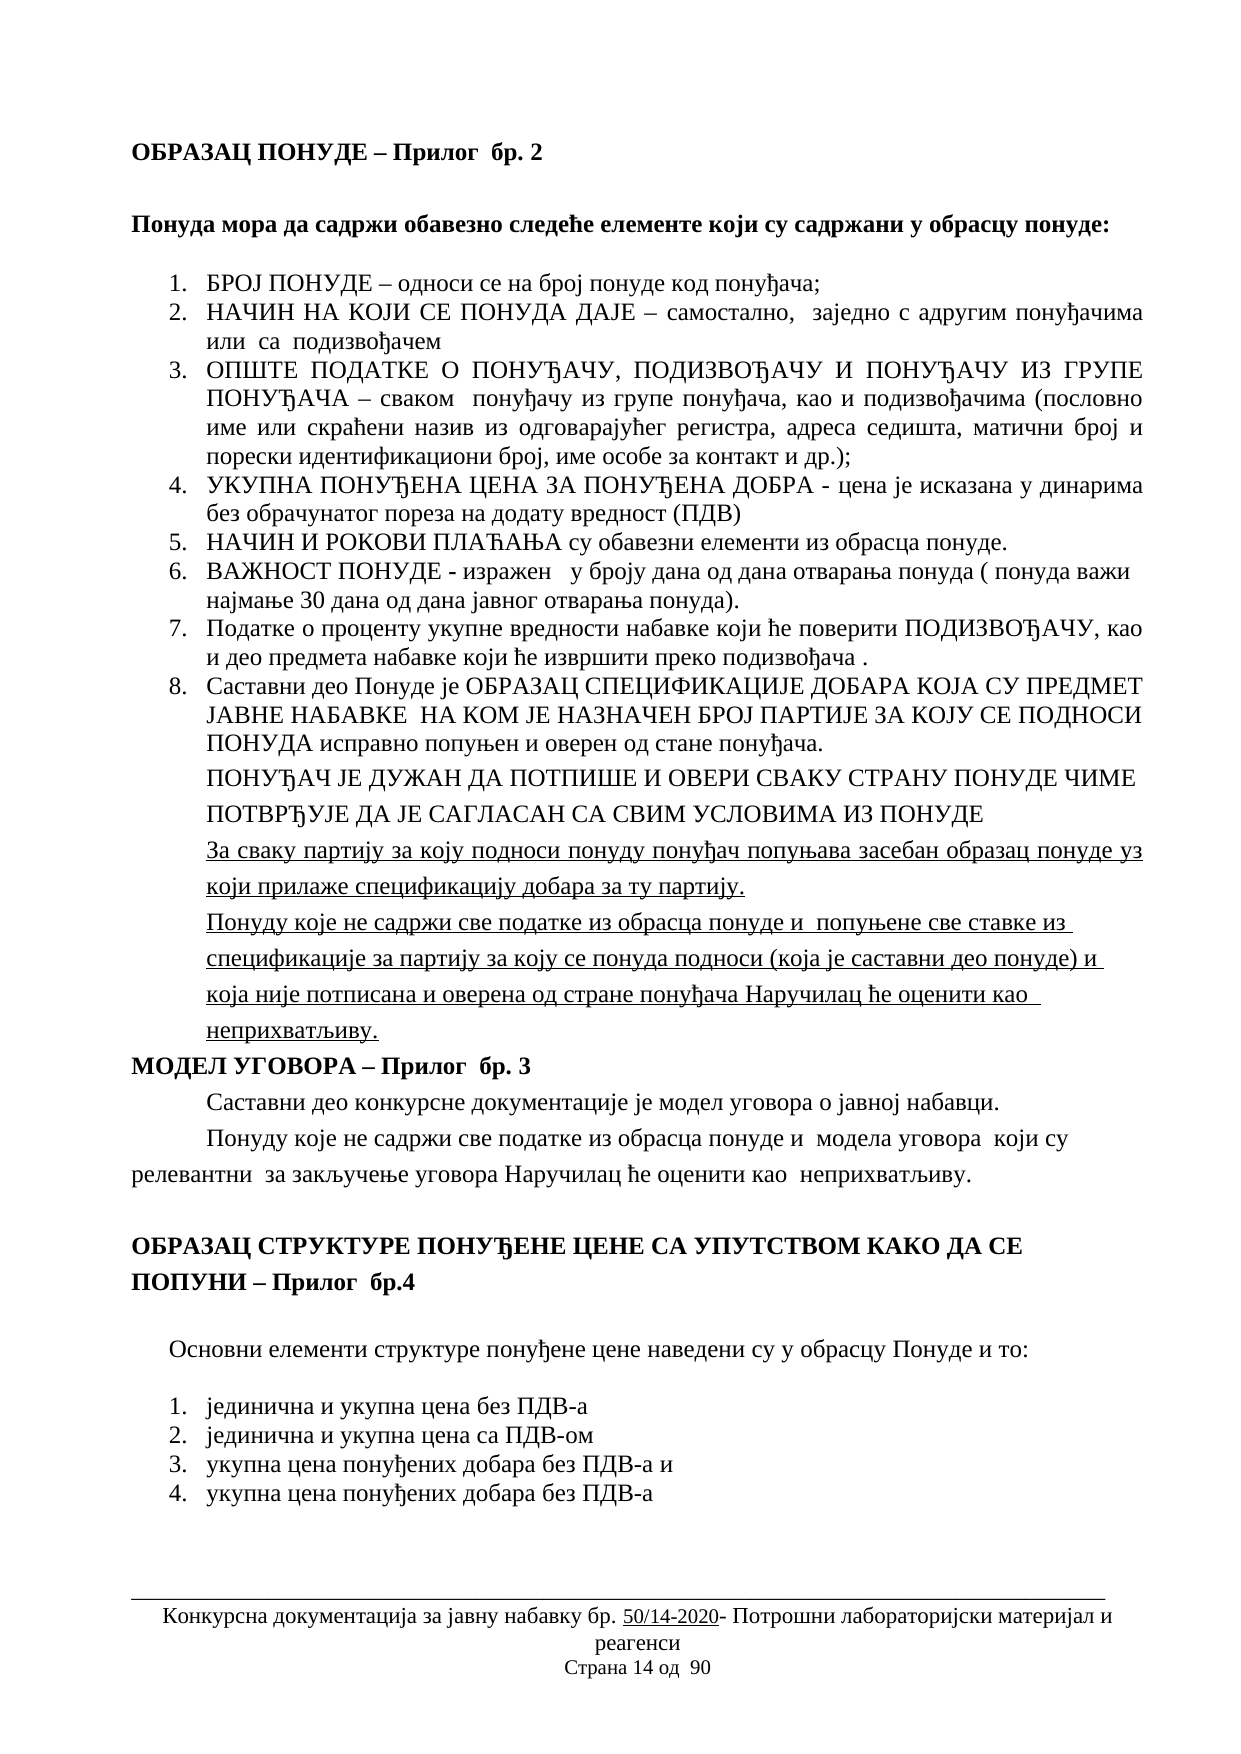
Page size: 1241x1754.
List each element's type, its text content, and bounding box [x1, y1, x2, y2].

list НАЧИН И РОКОВИ ПЛАЋАЊА су обавезни елементи из обрасца понуде. [169, 527, 1144, 556]
text ОБРАЗАЦ СТРУКТУРЕ ПОНУЂЕНЕ ЦЕНЕ СА УПУТСТВОМ КАКО ДА СЕ ПОПУНИ – Прилог бр.4 [131, 1226, 1144, 1298]
text Понуду које не садржи све податке из обрасца понуде и попуњене све ставке из спецификације за партију за коју се понуда подноси (која је саставни део понуде) и која није потписана и оверена од стране понуђача Наручилац ће оценити као неприхватљиву. [206, 901, 1144, 1046]
list Податке о проценту укупне вредности набавке који ће поверити ПОДИЗВОЂАЧУ, као и део предмета набавке који ће извршити преко подизвођача . [169, 613, 1144, 671]
list За сваку партију за коју подноси понуду понуђач попуњава засебан образац понуде уз који прилаже спецификацију добара за ту партију. [206, 829, 1144, 901]
list јединична и укупна цена без ПДВ-а [169, 1391, 1144, 1420]
list УКУПНА ПОНУЂЕНА ЦЕНА ЗА ПОНУЂЕНА ДОБРА - цена је исказана у динарима без обрачунатог пореза на додату вредност (ПДВ) [169, 470, 1144, 527]
text МОДЕЛ УГОВОРА – Прилог бр. 3 [131, 1046, 1144, 1082]
list ОПШТЕ ПОДАТКЕ О ПОНУЂАЧУ, ПОДИЗВОЂАЧУ И ПОНУЂАЧУ ИЗ ГРУПЕ ПОНУЂАЧА – сваком понуђачу из групе понуђача, као и подизвођачима (пословно име или скраћени назив из одговарајућег регистра, адреса седишта, матични број и порески идентификациони број, име особе за контакт и др.); [169, 355, 1144, 470]
text Понуду које не садржи све податке из обрасца понуде и модела уговора који су релевантни за закључење уговора Наручилац ће оценити као неприхватљиву. [131, 1118, 1144, 1190]
list БРОЈ ПОНУДЕ – односи се на број понуде код понуђача; [169, 268, 1144, 297]
list јединична и укупна цена са ПДВ-ом [169, 1420, 1144, 1449]
text Основни елементи структуре понуђене цене наведени су у обрасцу Понуде и то: [131, 1334, 1144, 1363]
list ПОНУЂАЧ ЈЕ ДУЖАН ДА ПОТПИШЕ И ОВЕРИ СВАКУ СТРАНУ ПОНУДЕ ЧИМЕ ПОТВРЂУЈЕ ДА ЈЕ САГЛАСАН СА СВИМ УСЛОВИМА ИЗ ПОНУДЕ [206, 757, 1144, 829]
list укупна цена понуђених добара без ПДВ-а и [169, 1449, 1144, 1478]
text Понуда мора да садржи обавезно следеће елементе који су садржани у обрасцу понуде: [131, 203, 1144, 239]
list укупна цена понуђених добара без ПДВ-а [169, 1478, 1144, 1506]
list НАЧИН НА КОЈИ СЕ ПОНУДА ДАЈЕ – самостално, заједно с адругим понуђачима или са подизвођачем [169, 297, 1144, 355]
text ОБРАЗАЦ ПОНУДЕ – Прилог бр. 2 [131, 131, 1144, 167]
text Саставни део конкурсне документације је модел уговора о јавној набавци. [131, 1082, 1144, 1118]
list Саставни део Понуде је ОБРАЗАЦ СПЕЦИФИКАЦИЈЕ ДОБАРА КОЈА СУ ПРЕДМЕТ ЈАВНЕ НАБАВКЕ НА КОМ ЈЕ НАЗНАЧЕН БРОЈ ПАРТИЈЕ ЗА КОЈУ СЕ ПОДНОСИ ПОНУДА исправно попуњен и оверен од стане понуђача. [169, 671, 1144, 757]
list ВАЖНОСТ ПОНУДЕ - изражен у броју дана од дана отварања понуда ( понуда важи најмање 30 дана од дана јавног отварања понуда). [169, 556, 1147, 613]
